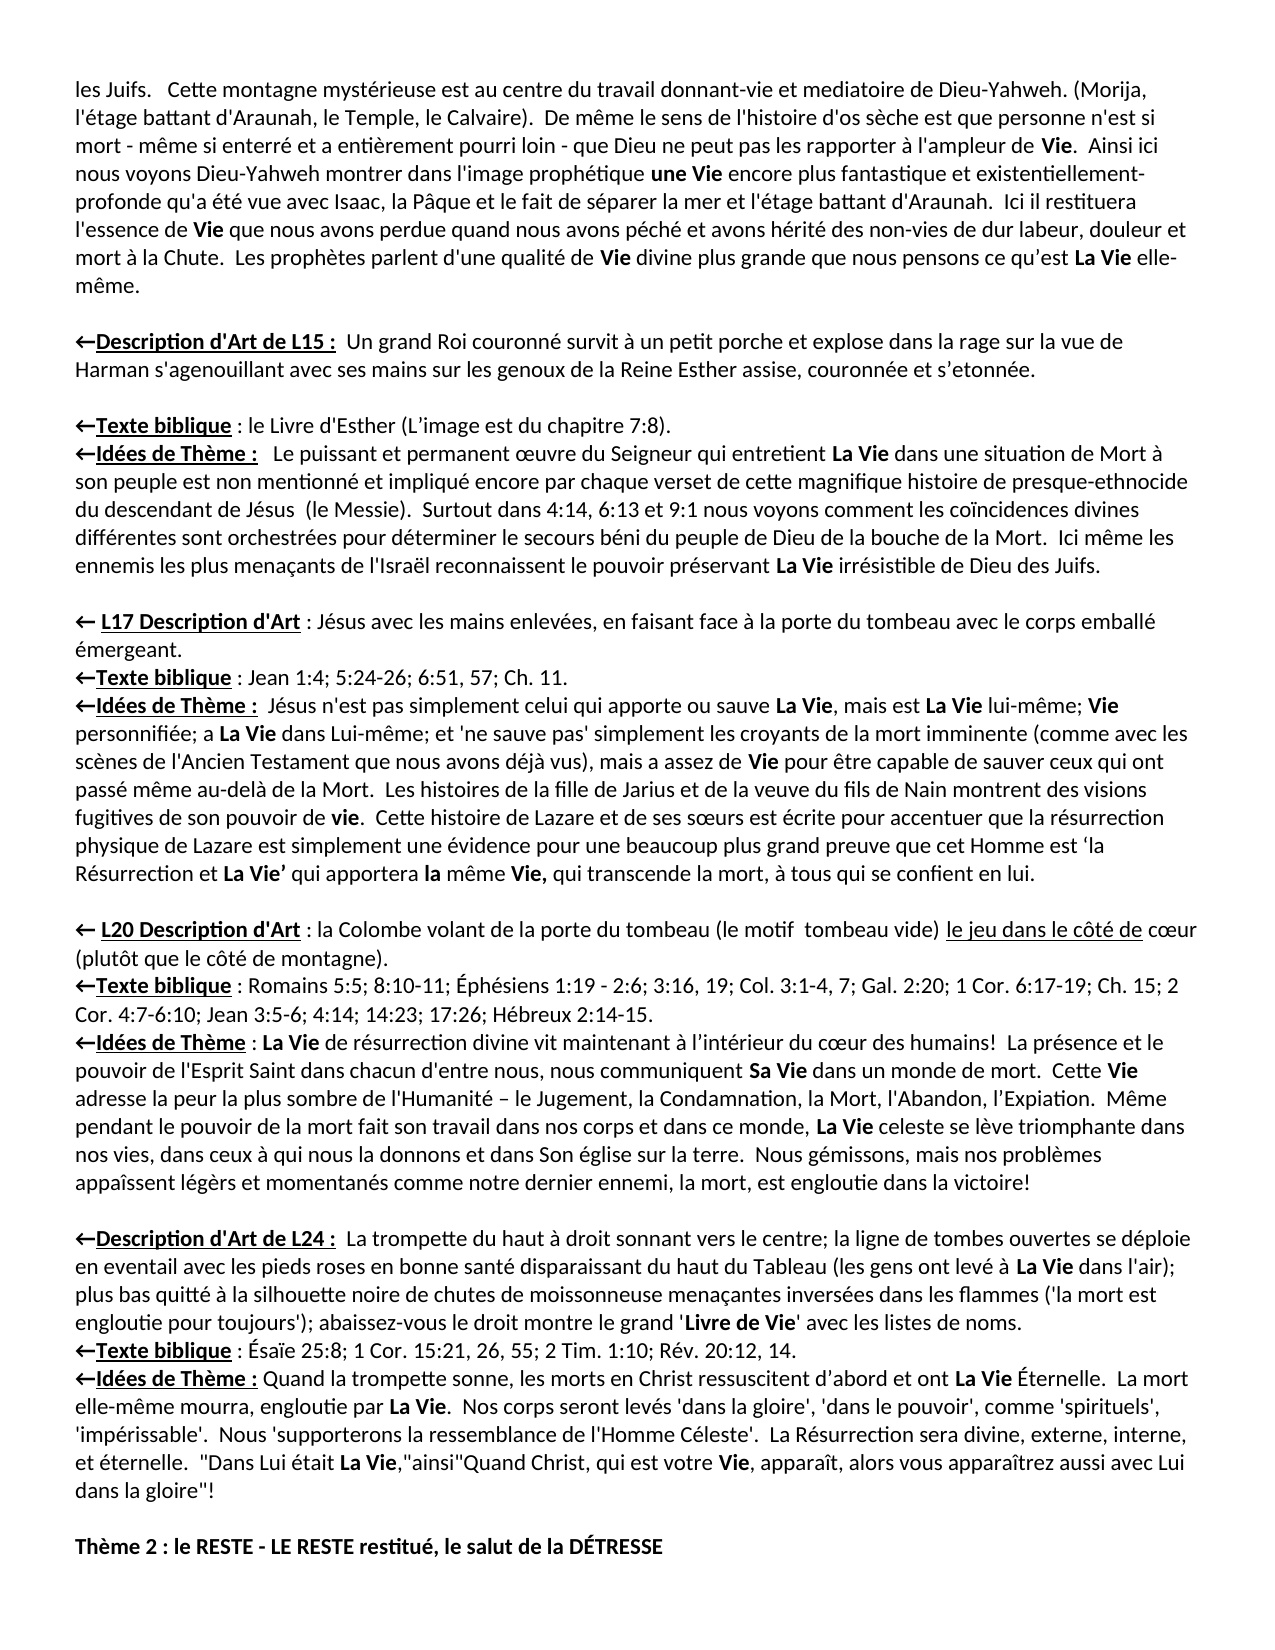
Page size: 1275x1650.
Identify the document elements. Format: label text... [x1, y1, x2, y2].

text Thème 2 : le RESTE - LE RESTE restitué, le salut de la DÉTRESSE [75, 1532, 1200, 1560]
text ←Texte biblique : Ésaïe 25:8; 1 Cor. 15:21, 26, 55; 2 Tim. 1:10; Rév. 20:12, 14. [75, 1336, 1200, 1364]
text ←Texte biblique : Romains 5:5; 8:10-11; Éphésiens 1:19 - 2:6; 3:16, 19; Col. 3:1-4, 7; Gal. 2:20; 1 Cor. 6:17-19; Ch. 15; 2 Cor. 4:7-6:10; Jean 3:5-6; 4:14; 14:23; 17:26; Hébreux 2:14-15. [75, 972, 1200, 1028]
text ←Idées de Thème : Jésus n'est pas simplement celui qui apporte ou sauve La Vie, mais est La Vie lui-même; Vie personnifiée; a La Vie dans Lui-même; et 'ne sauve pas' simplement les croyants de la mort imminente (comme avec les scènes de l'Ancien Testament que nous avons déjà vus), mais a assez de Vie pour être capable de sauver ceux qui ont passé même au-delà de la Mort. Les histoires de la fille de Jarius et de la veuve du fils de Nain montrent des visions fugitives de son pouvoir de vie. Cette histoire de Lazare et de ses sœurs est écrite pour accentuer que la résurrection physique de Lazare est simplement une évidence pour une beaucoup plus grand preuve que cet Homme est ‘la Résurrection et La Vie’ qui apportera la même Vie, qui transcende la mort, à tous qui se confient en lui. [75, 691, 1200, 888]
text ← L20 Description d'Art : la Colombe volant de la porte du tombeau (le motif tombeau vide) le jeu dans le côté de cœur (plutôt que le côté de montagne). [75, 916, 1200, 972]
text ←Texte biblique : le Livre d'Esther (L’image est du chapitre 7:8). [75, 411, 1200, 439]
text ←Idées de Thème : Quand la trompette sonne, les morts en Christ ressuscitent d’abord et ont La Vie Éternelle. La mort elle-même mourra, engloutie par La Vie. Nos corps seront levés 'dans la gloire', 'dans le pouvoir', comme 'spirituels', 'impérissable'. Nous 'supporterons la ressemblance de l'Homme Céleste'. La Résurrection sera divine, externe, interne, et éternelle. "Dans Lui était La Vie,"ainsi"Quand Christ, qui est votre Vie, apparaît, alors vous apparaîtrez aussi avec Lui dans la gloire"! [75, 1364, 1200, 1504]
text ←Idées de Thème : Le puissant et permanent œuvre du Seigneur qui entretient La Vie dans une situation de Mort à son peuple est non mentionné et impliqué encore par chaque verset de cette magnifique histoire de presque-ethnocide du descendant de Jésus (le Messie). Surtout dans 4:14, 6:13 et 9:1 nous voyons comment les coïncidences divines différentes sont orchestrées pour déterminer le secours béni du peuple de Dieu de la bouche de la Mort. Ici même les ennemis les plus menaçants de l'Israël reconnaissent le pouvoir préservant La Vie irrésistible de Dieu des Juifs. [75, 439, 1200, 579]
text ←Texte biblique : Jean 1:4; 5:24-26; 6:51, 57; Ch. 11. [75, 663, 1200, 691]
text ← L17 Description d'Art : Jésus avec les mains enlevées, en faisant face à la porte du tombeau avec le corps emballé émergeant. [75, 607, 1200, 663]
text ←Description d'Art de L24 : La trompette du haut à droit sonnant vers le centre; la ligne de tombes ouvertes se déploie en eventail avec les pieds roses en bonne santé disparaissant du haut du Tableau (les gens ont levé à La Vie dans l'air); plus bas quitté à la silhouette noire de chutes de moissonneuse menaçantes inversées dans les flammes ('la mort est engloutie pour toujours'); abaissez-vous le droit montre le grand 'Livre de Vie' avec les listes de noms. [75, 1224, 1200, 1336]
text ←Description d'Art de L15 : Un grand Roi couronné survit à un petit porche et explose dans la rage sur la vue de Harman s'agenouillant avec ses mains sur les genoux de la Reine Esther assise, couronnée et s’etonnée. [75, 327, 1200, 383]
text ←Idées de Thème : La Vie de résurrection divine vit maintenant à l’intérieur du cœur des humains! La présence et le pouvoir de l'Esprit Saint dans chacun d'entre nous, nous communiquent Sa Vie dans un monde de mort. Cette Vie adresse la peur la plus sombre de l'Humanité – le Jugement, la Condamnation, la Mort, l'Abandon, l’Expiation. Même pendant le pouvoir de la mort fait son travail dans nos corps et dans ce monde, La Vie celeste se lève triomphante dans nos vies, dans ceux à qui nous la donnons et dans Son église sur la terre. Nous gémissons, mais nos problèmes appaîssent légèrs et momentanés comme notre dernier ennemi, la mort, est engloutie dans la victoire! [75, 1028, 1200, 1196]
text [75, 75, 1200, 299]
